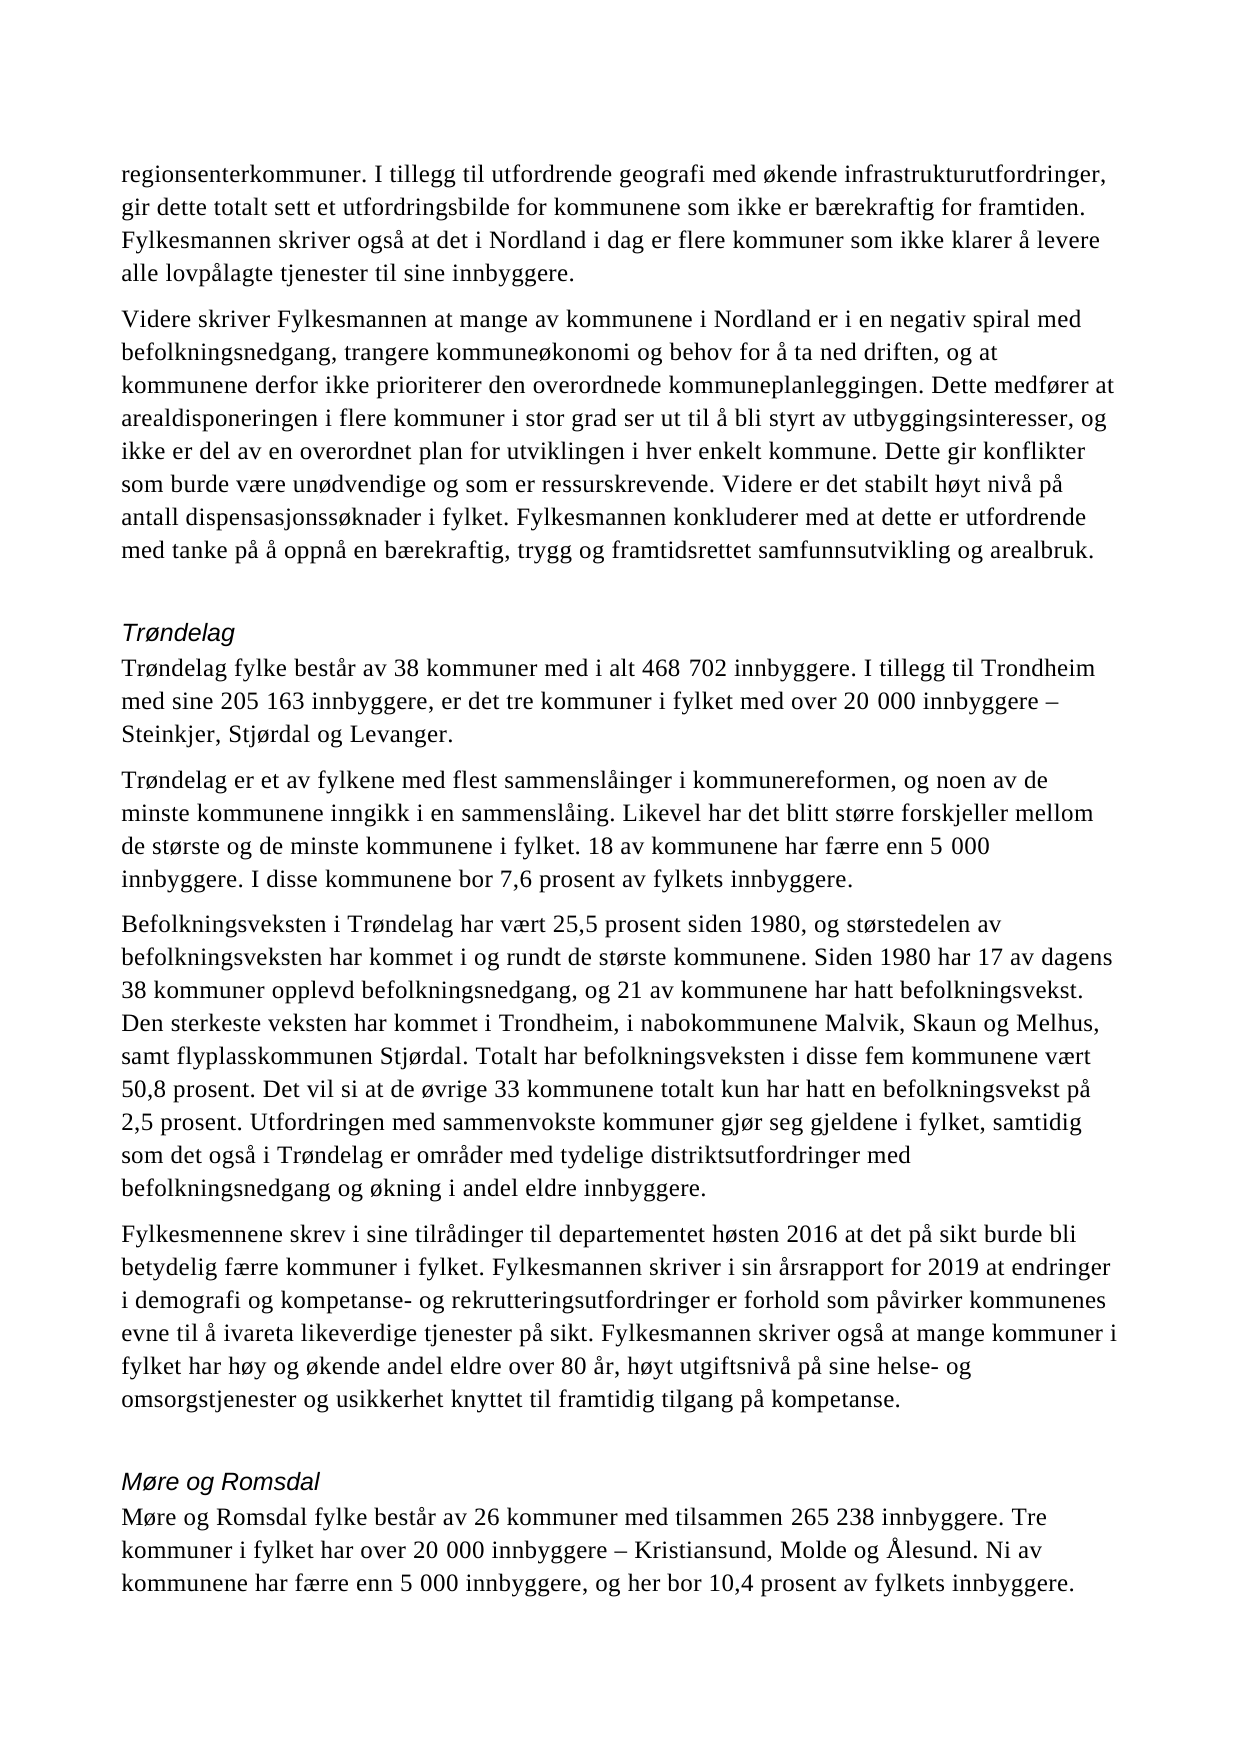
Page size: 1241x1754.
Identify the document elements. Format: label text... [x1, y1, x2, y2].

text Trøndelag fylke består av 38 kommuner med i alt 468 702 innbyggere. I tillegg til Trondheim med sine 205 163 innbyggere, er det tre kommuner i fylket med over 20 000 innbyggere – Steinkjer, Stjørdal og Levanger. [121, 653, 1119, 748]
text Møre og Romsdal fylke består av 26 kommuner med tilsammen 265 238 innbyggere. Tre kommuner i fylket har over 20 000 innbyggere – Kristiansund, Molde og Ålesund. Ni av kommunene har færre enn 5 000 innbyggere, og her bor 10,4 prosent av fylkets innbyggere. [121, 1502, 1119, 1597]
text Trøndelag [121, 618, 1119, 647]
text Trøndelag er et av fylkene med flest sammenslåinger i kommunereformen, og noen av de minste kommunene inngikk i en sammenslåing. Likevel har det blitt større forskjeller mellom de største og de minste kommunene i fylket. 18 av kommunene har færre enn 5 000 innbyggere. I disse kommunene bor 7,6 prosent av fylkets innbyggere. [121, 765, 1119, 893]
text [121, 159, 1119, 287]
text Befolkningsveksten i Trøndelag har vært 25,5 prosent siden 1980, og størstedelen av befolkningsveksten har kommet i og rundt de største kommunene. Siden 1980 har 17 av dagens 38 kommuner opplevd befolkningsnedgang, og 21 av kommunene har hatt befolkningsvekst. Den sterkeste veksten har kommet i Trondheim, i nabokommunene Malvik, Skaun og Melhus, samt flyplasskommunen Stjørdal. Totalt har befolkningsveksten i disse fem kommunene vært 50,8 prosent. Det vil si at de øvrige 33 kommunene totalt kun har hatt en befolkningsvekst på 2,5 prosent. Utfordringen med sammenvokste kommuner gjør seg gjeldene i fylket, samtidig som det også i Trøndelag er områder med tydelige distriktsutfordringer med befolkningsnedgang og økning i andel eldre innbyggere. [121, 909, 1119, 1202]
text Videre skriver Fylkesmannen at mange av kommunene i Nordland er i en negativ spiral med befolkningsnedgang, trangere kommuneøkonomi og behov for å ta ned driften, og at kommunene derfor ikke prioriterer den overordnede kommuneplanleggingen. Dette medfører at arealdisponeringen i flere kommuner i stor grad ser ut til å bli styrt av utbyggingsinteresser, og ikke er del av en overordnet plan for utviklingen i hver enkelt kommune. Dette gir konflikter som burde være unødvendige og som er ressurskrevende. Videre er det stabilt høyt nivå på antall dispensasjonssøknader i fylket. Fylkesmannen konkluderer med at dette er utfordrende med tanke på å oppnå en bærekraftig, trygg og framtidsrettet samfunnsutvikling og arealbruk. [121, 304, 1119, 564]
text Fylkesmennene skrev i sine tilrådinger til departementet høsten 2016 at det på sikt burde bli betydelig færre kommuner i fylket. Fylkesmannen skriver i sin årsrapport for 2019 at endringer i demografi og kompetanse- og rekrutteringsutfordringer er forhold som påvirker kommunenes evne til å ivareta likeverdige tjenester på sikt. Fylkesmannen skriver også at mange kommuner i fylket har høy og økende andel eldre over 80 år, høyt utgiftsnivå på sine helse- og omsorgstjenester og usikkerhet knyttet til framtidig tilgang på kompetanse. [121, 1219, 1119, 1413]
text Møre og Romsdal [121, 1467, 1119, 1496]
